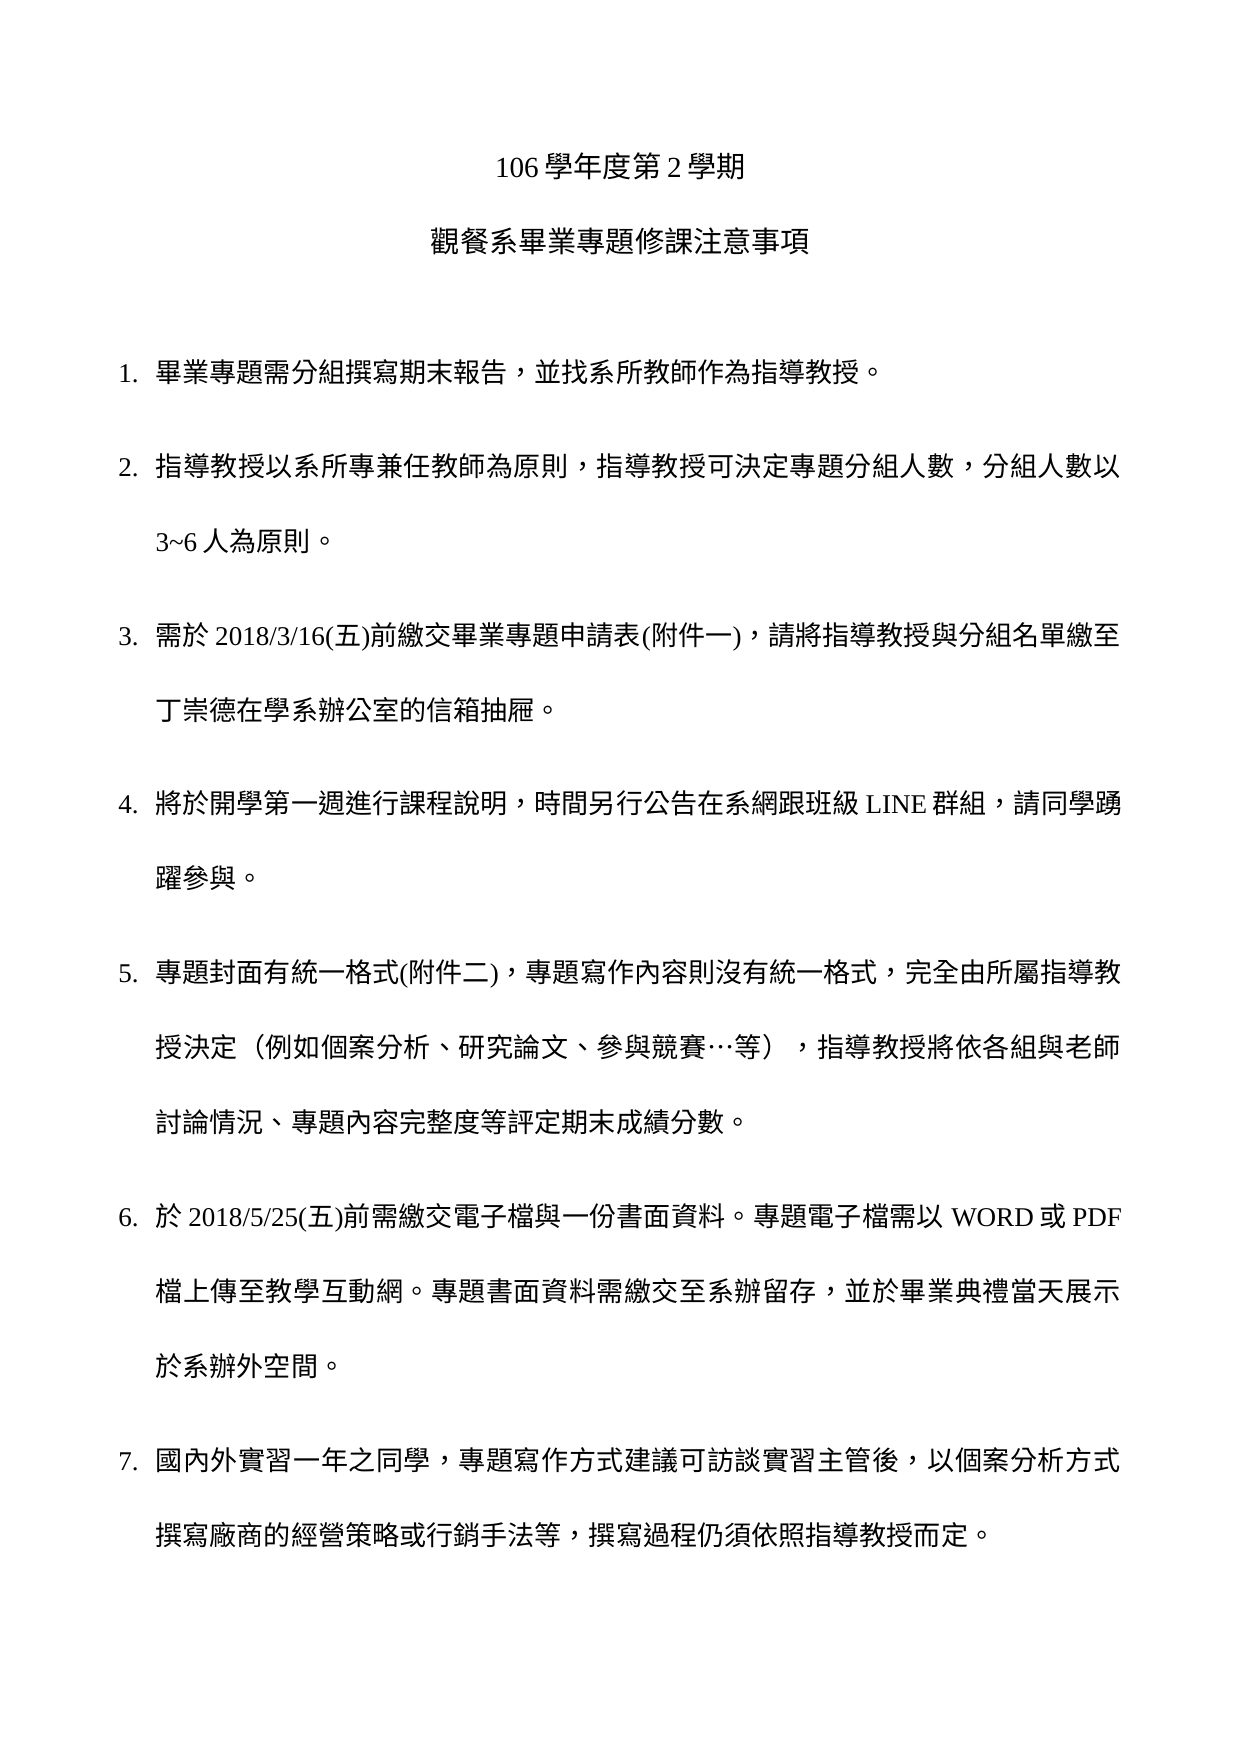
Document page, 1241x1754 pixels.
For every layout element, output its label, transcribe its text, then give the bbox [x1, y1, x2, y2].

list 畢業專題需分組撰寫期末報告，並找系所教師作為指導教授。 [118, 333, 1122, 408]
list 國內外實習一年之同學，專題寫作方式建議可訪談實習主管後，以個案分析方式撰寫廠商的經營策略或行銷手法等，撰寫過程仍須依照指導教授而定。 [118, 1421, 1122, 1571]
text 觀餐系畢業專題修課注意事項 [118, 202, 1122, 277]
list 需於2018/3/16(五)前繳交畢業專題申請表(附件一)，請將指導教授與分組名單繳至丁崇德在學系辦公室的信箱抽屜。 [118, 596, 1122, 746]
list 於2018/5/25(五)前需繳交電子檔與一份書面資料。專題電子檔需以WORD或PDF檔上傳至教學互動網。專題書面資料需繳交至系辦留存，並於畢業典禮當天展示於系辦外空間。 [118, 1177, 1122, 1402]
list 專題封面有統一格式(附件二)，專題寫作內容則沒有統一格式，完全由所屬指導教授決定（例如個案分析、研究論文、參與競賽…等），指導教授將依各組與老師討論情況、專題內容完整度等評定期末成績分數。 [118, 933, 1122, 1158]
text 106學年度第2學期 [118, 127, 1122, 202]
list 將於開學第一週進行課程說明，時間另行公告在系網跟班級LINE群組，請同學踴躍參與。 [118, 764, 1122, 914]
list 指導教授以系所專兼任教師為原則，指導教授可決定專題分組人數，分組人數以3~6人為原則。 [118, 427, 1122, 577]
